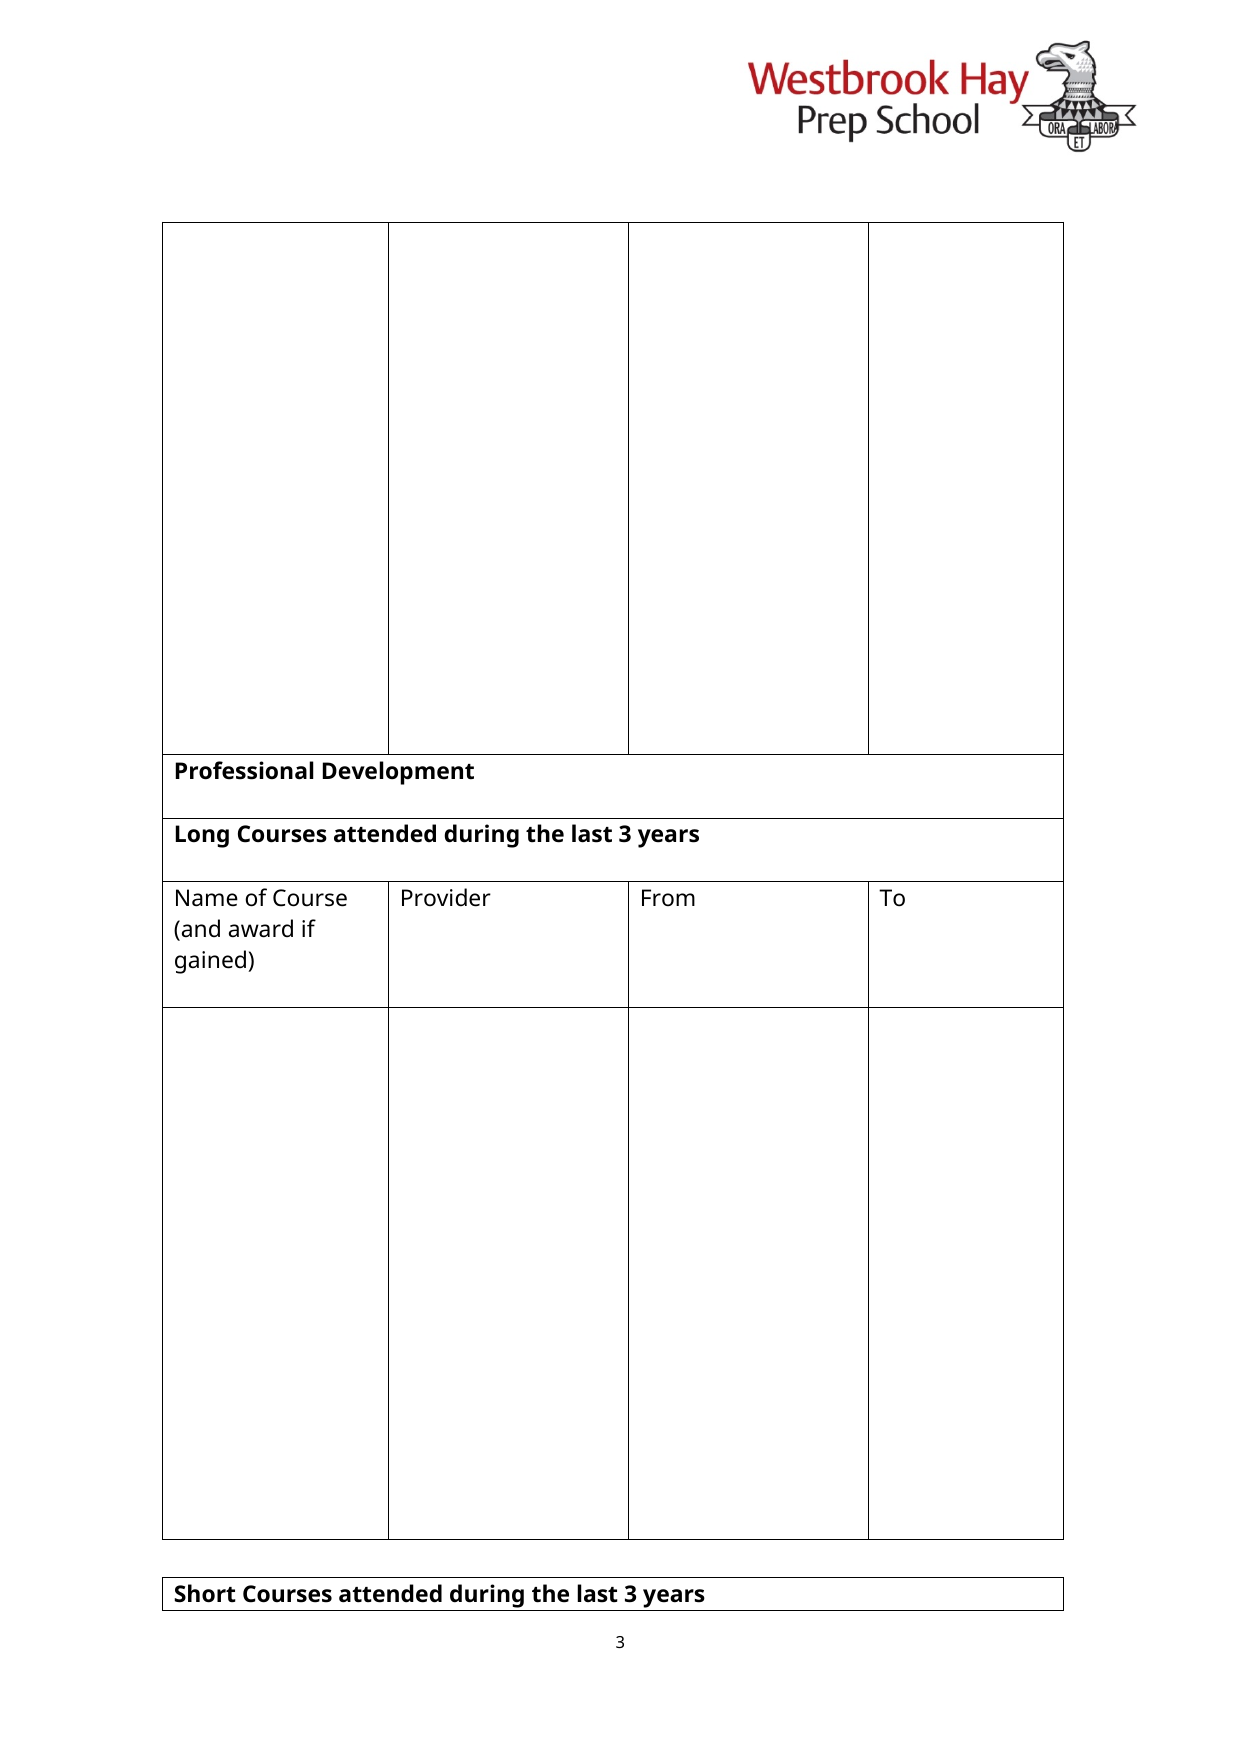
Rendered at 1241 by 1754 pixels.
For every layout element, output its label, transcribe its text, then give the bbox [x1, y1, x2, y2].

table_cell Name of Course (and award if gained) [163, 882, 388, 1007]
table_cell Long Courses attended during the last 3 years [163, 819, 1063, 881]
table_cell Provider [389, 882, 628, 1007]
table_cell [629, 223, 868, 754]
table_cell [163, 1008, 388, 1539]
table_cell [869, 1008, 1063, 1539]
table_header Short Courses attended during the last 3 years [163, 1578, 1063, 1609]
table_cell [869, 223, 1063, 754]
table_cell [389, 223, 628, 754]
table_cell To [869, 882, 1063, 1007]
table_cell From [629, 882, 868, 1007]
table_cell [629, 1008, 868, 1539]
table_cell [163, 223, 388, 754]
table_cell Professional Development [163, 755, 1063, 817]
picture [738, 29, 1144, 161]
table_cell [389, 1008, 628, 1539]
